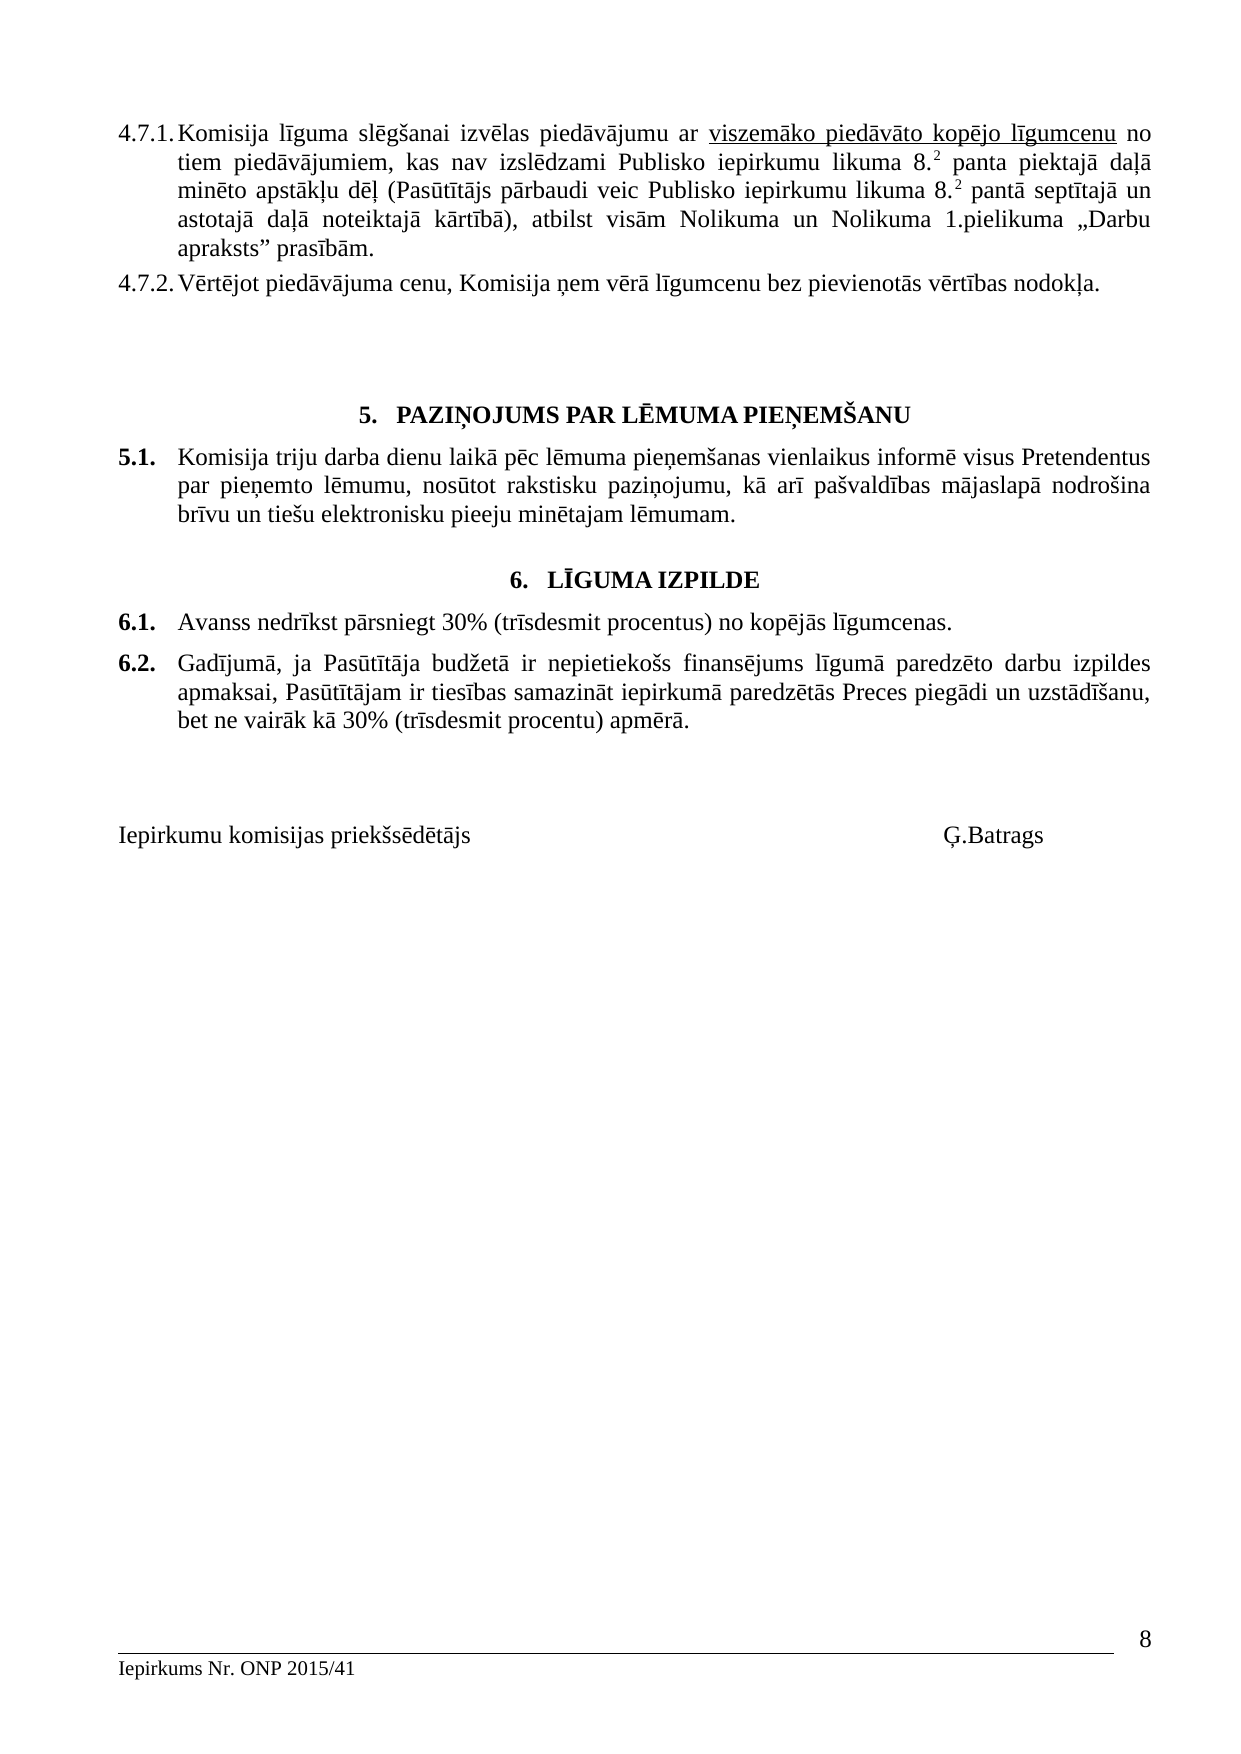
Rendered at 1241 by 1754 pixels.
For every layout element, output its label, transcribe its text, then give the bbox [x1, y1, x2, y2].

list Avanss nedrīkst pārsniegt 30% (trīsdesmit procentus) no kopējās līgumcenas. [118, 607, 1152, 636]
subtitle PAZIŅOJUMS PAR LĒMUMA PIEŅEMŠANU [118, 401, 1152, 429]
text Iepirkumu komisijas priekšsēdētājs Ģ.Batrags [118, 821, 1152, 849]
list Komisija līguma slēgšanai izvēlas piedāvājumu ar viszemāko piedāvāto kopējo līgumcenu no tiem piedāvājumiem, kas nav izslēdzami Publisko iepirkumu likuma 8.2 panta piektajā daļā minēto apstākļu dēļ (Pasūtītājs pārbaudi veic Publisko iepirkumu likuma 8.2 pantā septītajā un astotajā daļā noteiktajā kārtībā), atbilst visām Nolikuma un Nolikuma 1.pielikuma „Darbu apraksts” prasībām. [118, 118, 1152, 262]
list Gadījumā, ja Pasūtītāja budžetā ir nepietiekošs finansējums līgumā paredzēto darbu izpildes apmaksai, Pasūtītājam ir tiesības samazināt iepirkumā paredzētās Preces piegādi un uzstādīšanu, bet ne vairāk kā 30% (trīsdesmit procentu) apmērā. [118, 648, 1152, 734]
list Vērtējot piedāvājuma cenu, Komisija ņem vērā līgumcenu bez pievienotās vērtības nodokļa. [118, 268, 1152, 297]
list Komisija triju darba dienu laikā pēc lēmuma pieņemšanas vienlaikus informē visus Pretendentus par pieņemto lēmumu, nosūtot rakstisku paziņojumu, kā arī pašvaldības mājaslapā nodrošina brīvu un tiešu elektronisku pieeju minētajam lēmumam. [118, 442, 1152, 528]
subtitle LĪGUMA IZPILDE [118, 566, 1152, 594]
